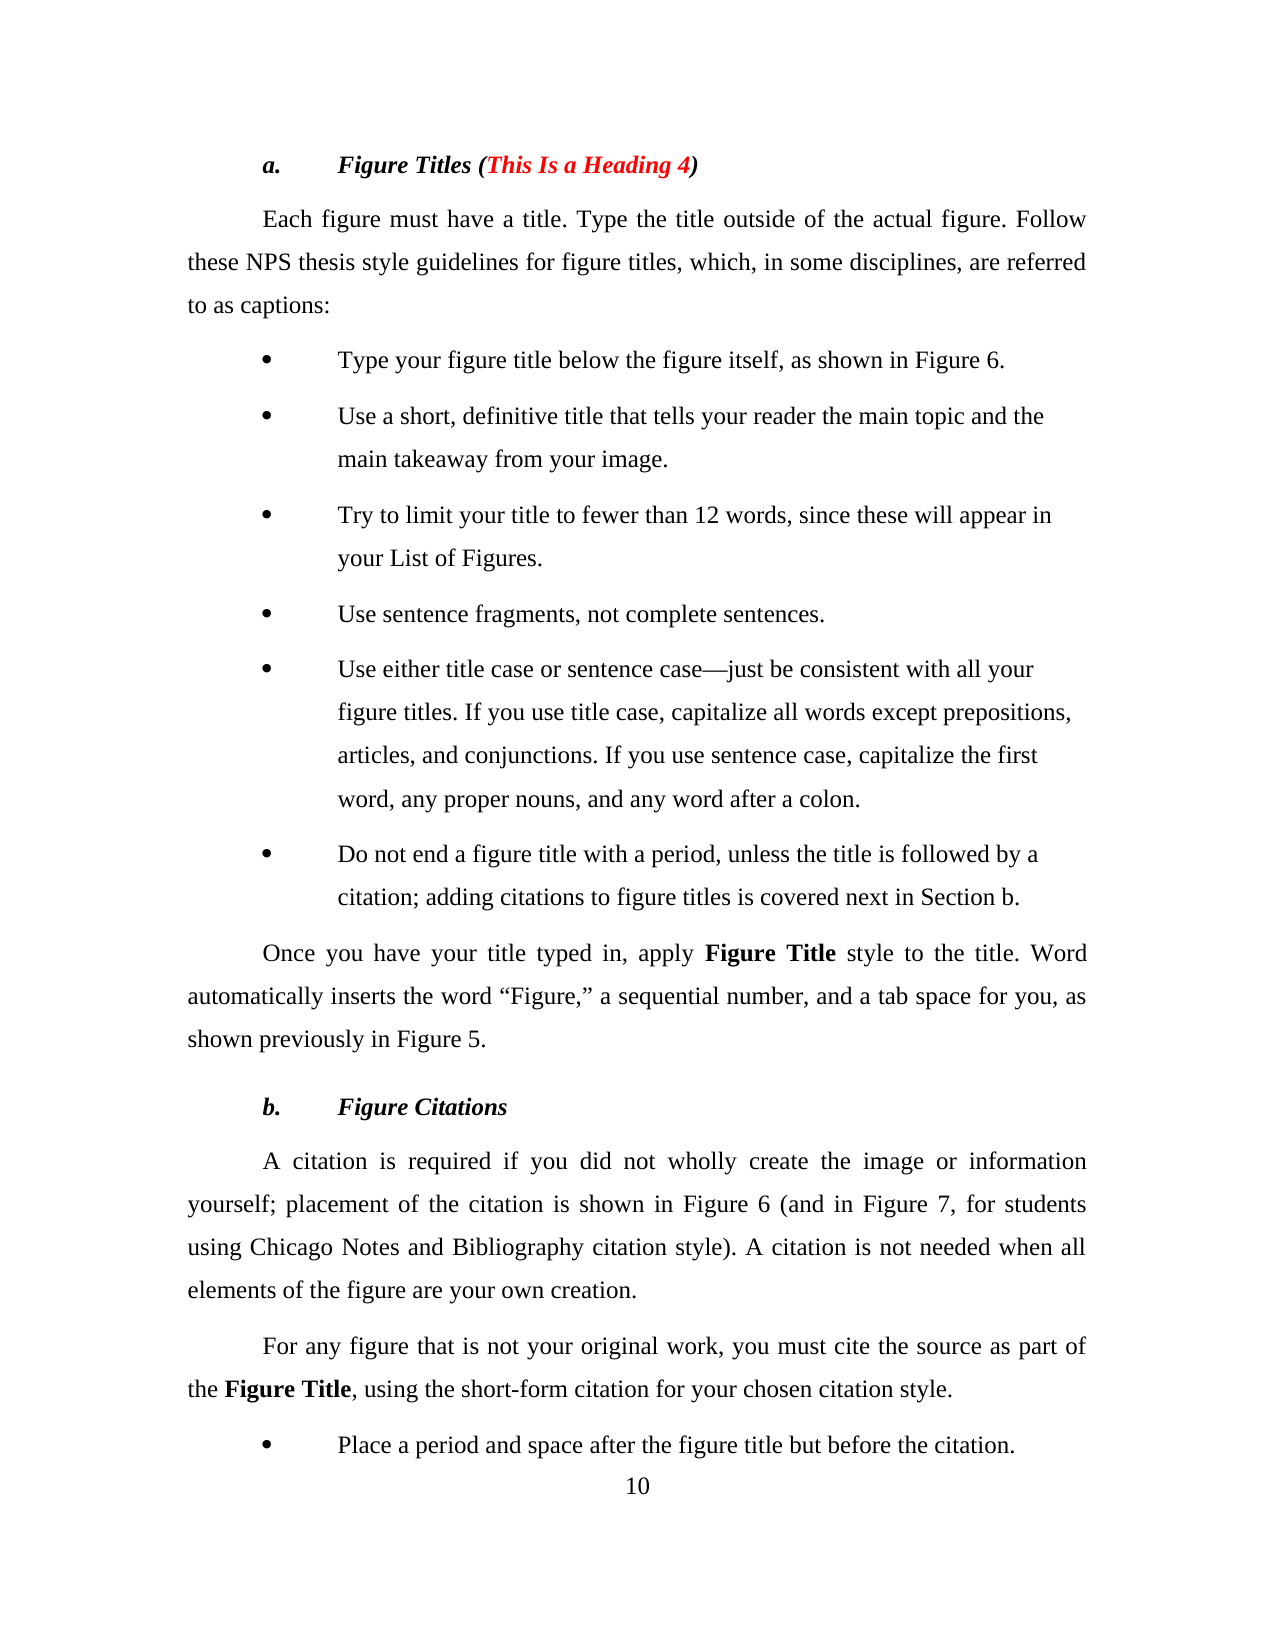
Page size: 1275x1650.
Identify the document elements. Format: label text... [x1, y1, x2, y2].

text For any figure that is not your original work, you must cite the source as part of the Figure Title, using the short-form citation for your chosen citation style. [187, 1331, 1087, 1403]
list Use either title case or sentence case—just be consistent with all your figure titles. If you use title case, capitalize all words except prepositions, articles, and conjunctions. If you use sentence case, capitalize the first word, any proper nouns, and any word after a colon. [262, 654, 1087, 812]
text Each figure must have a title. Type the title outside of the actual figure. Follow these NPS thesis style guidelines for figure titles, which, in some disciplines, are referred to as captions: [187, 204, 1087, 319]
subtitle Figure Titles (This Is a Heading 4) [262, 150, 1087, 179]
subtitle Figure Citations [262, 1092, 1087, 1121]
list Type your figure title below the figure itself, as shown in Figure 6. [262, 346, 1087, 374]
list Try to limit your title to fewer than 12 words, since these will appear in your List of Figures. [262, 500, 1087, 572]
text Once you have your title typed in, apply Figure Title style to the title. Word automatically inserts the word “Figure,” a sequential number, and a tab space for you, as shown previously in Figure 5. [187, 938, 1087, 1053]
list Place a period and space after the figure title but before the citation. [262, 1430, 1087, 1459]
list Use a short, definitive title that tells your reader the main topic and the main takeaway from your image. [262, 401, 1087, 473]
list Do not end a figure title with a period, unless the title is followed by a citation; adding citations to figure titles is covered next in Section b. [262, 839, 1087, 911]
text A citation is required if you did not wholly create the image or information yourself; placement of the citation is shown in Figure 6 (and in Figure 7, for students using Chicago Notes and Bibliography citation style). A citation is not needed when all elements of the figure are your own creation. [187, 1146, 1087, 1304]
list Use sentence fragments, not complete sentences. [262, 599, 1087, 627]
